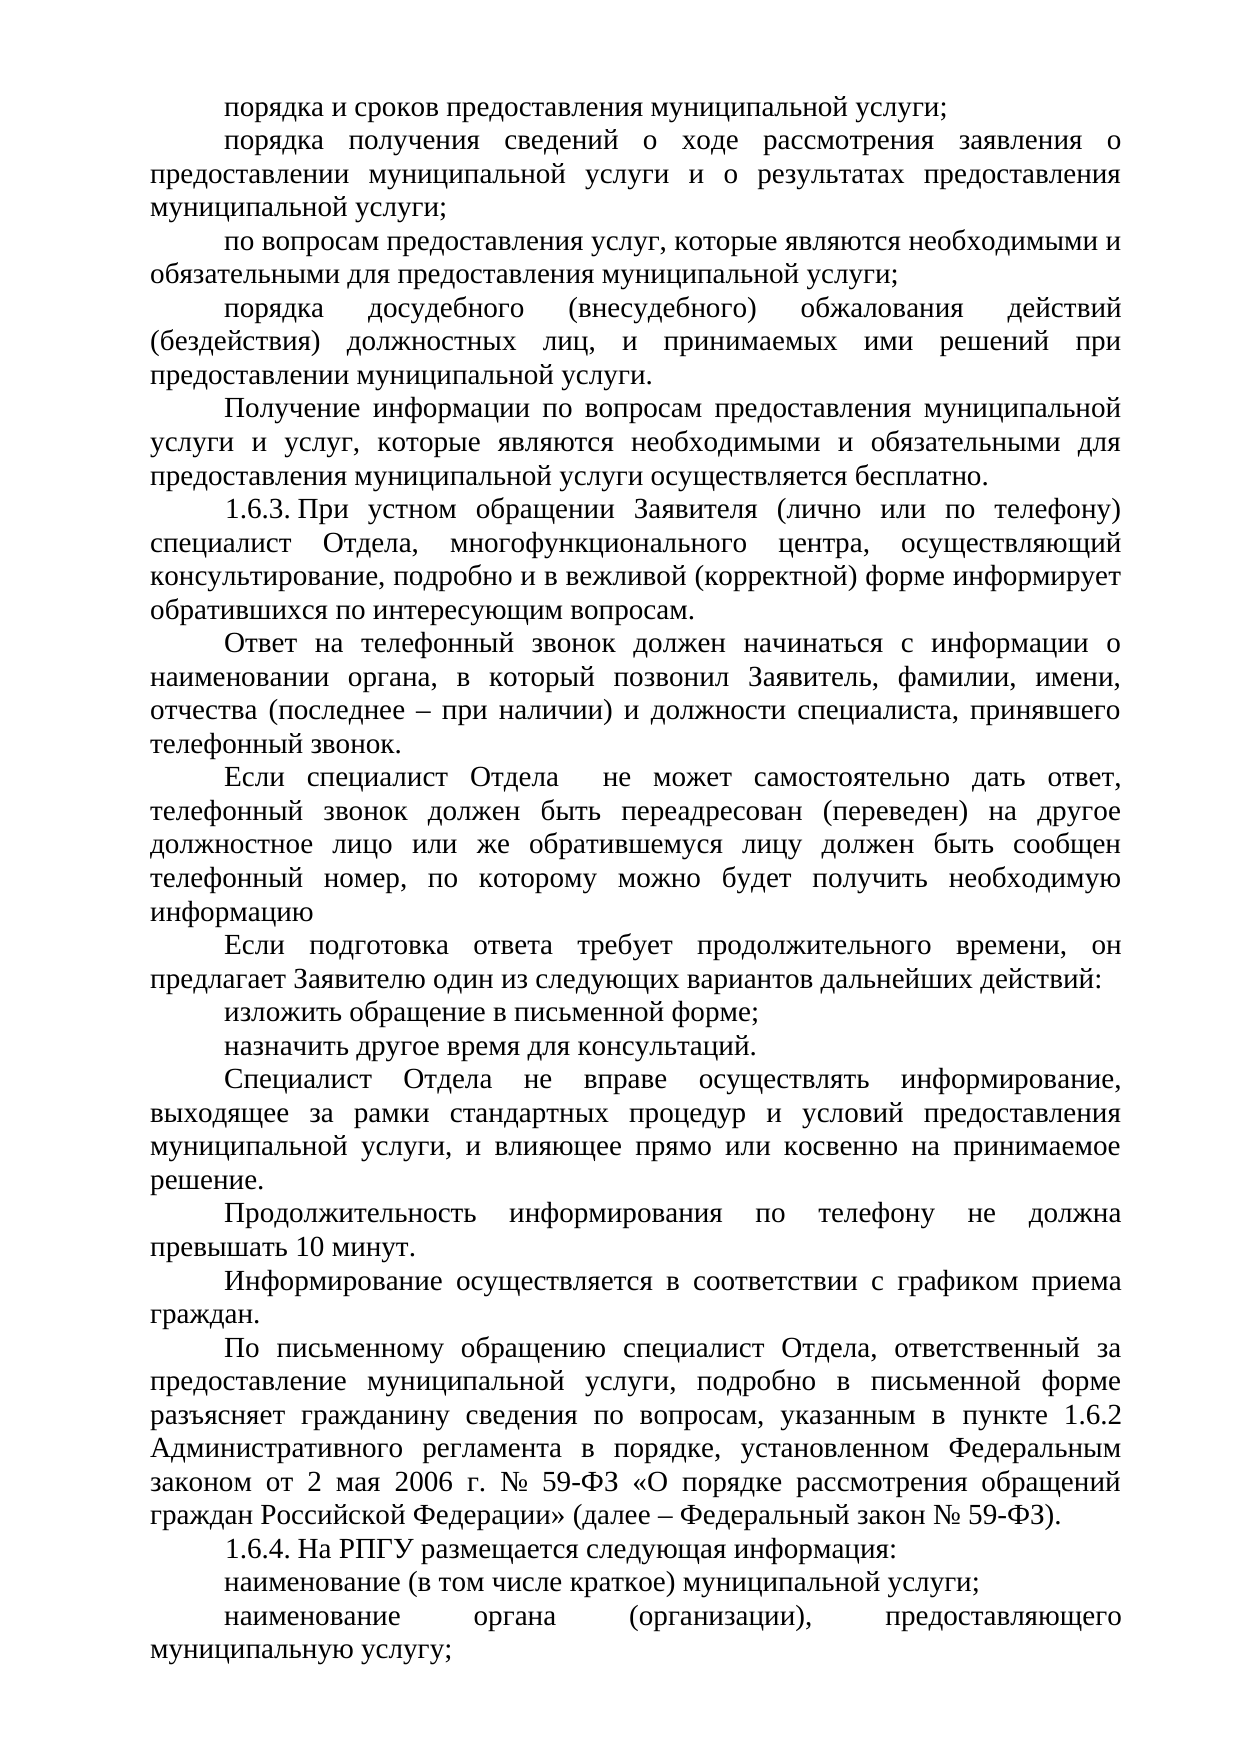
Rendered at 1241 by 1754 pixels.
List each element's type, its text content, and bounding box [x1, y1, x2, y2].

text Информирование осуществляется в соответствии с графиком приема граждан. [150, 1263, 1122, 1330]
text порядка получения сведений о ходе рассмотрения заявления о предоставлении муниципальной услуги и о результатах предоставления муниципальной услуги; [150, 122, 1122, 223]
text порядка и сроков предоставления муниципальной услуги; [150, 89, 1122, 122]
text Продолжительность информирования по телефону не должна превышать 10 минут. [150, 1196, 1122, 1263]
list На РПГУ размещается следующая информация: [150, 1531, 1122, 1564]
text изложить обращение в письменной форме; [150, 994, 1122, 1028]
text наименование (в том числе краткое) муниципальной услуги; [150, 1564, 1122, 1598]
text Специалист Отдела не вправе осуществлять информирование, выходящее за рамки стандартных процедур и условий предоставления муниципальной услуги, и влияющее прямо или косвенно на принимаемое решение. [150, 1061, 1122, 1196]
text по вопросам предоставления услуг, которые являются необходимыми и обязательными для предоставления муниципальной услуги; [150, 223, 1122, 290]
text Если специалист Отдела не может самостоятельно дать ответ, телефонный звонок должен быть переадресован (переведен) на другое должностное лицо или же обратившемуся лицу должен быть сообщен телефонный номер, по которому можно будет получить необходимую информацию [150, 759, 1122, 927]
text Если подготовка ответа требует продолжительного времени, он предлагает Заявителю один из следующих вариантов дальнейших действий: [150, 927, 1122, 994]
text назначить другое время для консультаций. [150, 1028, 1122, 1061]
list При устном обращении Заявителя (лично или по телефону) специалист Отдела, многофункционального центра, осуществляющий консультирование, подробно и в вежливой (корректной) форме информирует обратившихся по интересующим вопросам. [150, 491, 1122, 625]
text Ответ на телефонный звонок должен начинаться с информации о наименовании органа, в который позвонил Заявитель, фамилии, имени, отчества (последнее – при наличии) и должности специалиста, принявшего телефонный звонок. [150, 625, 1122, 759]
text наименование органа (организации), предоставляющего муниципальную услугу; [150, 1598, 1122, 1665]
text порядка досудебного (внесудебного) обжалования действий (бездействия) должностных лиц, и принимаемых ими решений при предоставлении муниципальной услуги. [150, 290, 1122, 391]
text По письменному обращению специалист Отдела, ответственный за предоставление муниципальной услуги, подробно в письменной форме разъясняет гражданину сведения по вопросам, указанным в пункте 1.6.2 Административного регламента в порядке, установленном Федеральным законом от 2 мая 2006 г. № 59-ФЗ «О порядке рассмотрения обращений граждан Российской Федерации» (далее – Федеральный закон № 59-ФЗ). [150, 1330, 1122, 1531]
text Получение информации по вопросам предоставления муниципальной услуги и услуг, которые являются необходимыми и обязательными для предоставления муниципальной услуги осуществляется бесплатно. [150, 391, 1122, 491]
